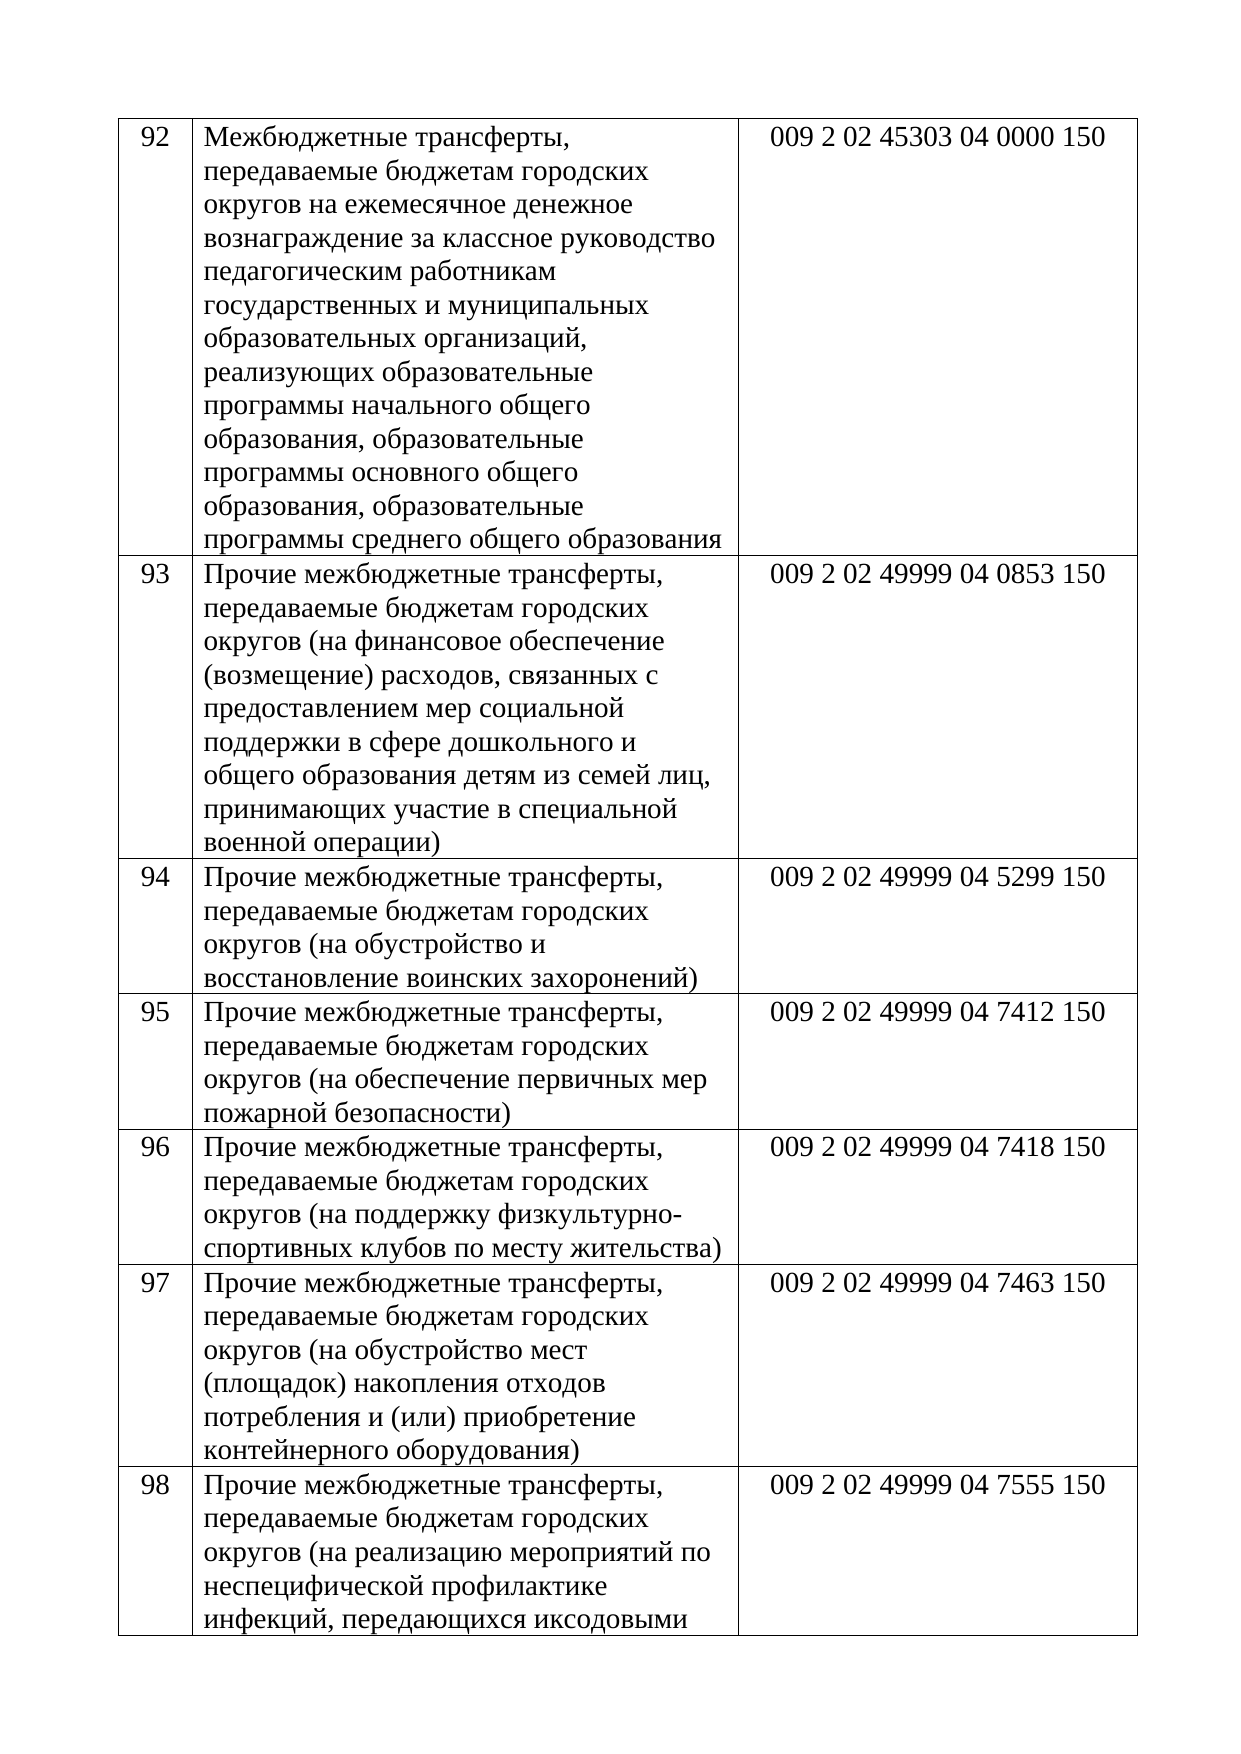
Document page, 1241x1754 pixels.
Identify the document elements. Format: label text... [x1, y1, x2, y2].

table_cell 009 2 02 49999 04 5299 150 [739, 859, 1137, 993]
table_cell 95 [119, 994, 192, 1128]
table_cell Прочие межбюджетные трансферты, передаваемые бюджетам городских округов (на обустройство и восстановление воинских захоронений) [193, 859, 738, 993]
table_cell 009 2 02 49999 04 7463 150 [739, 1265, 1137, 1466]
table_cell 94 [119, 859, 192, 993]
table_cell Межбюджетные трансферты, передаваемые бюджетам городских округов на ежемесячное денежное вознаграждение за классное руководство педагогическим работникам государственных и муниципальных образовательных организаций, реализующих образовательные программы начального общего образования, образовательные программы основного общего образования, образовательные программы среднего общего образования [193, 119, 738, 555]
table_cell 92 [119, 119, 192, 555]
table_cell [193, 1467, 738, 1635]
table_cell Прочие межбюджетные трансферты, передаваемые бюджетам городских округов (на финансовое обеспечение (возмещение) расходов, связанных с предоставлением мер социальной поддержки в сфере дошкольного и общего образования детям из семей лиц, принимающих участие в специальной военной операции) [193, 556, 738, 858]
table_cell 009 2 02 49999 04 7412 150 [739, 994, 1137, 1128]
table_cell 009 2 02 49999 04 7418 150 [739, 1130, 1137, 1264]
table_cell 009 2 02 49999 04 0853 150 [739, 556, 1137, 858]
table_cell 009 2 02 45303 04 0000 150 [739, 119, 1137, 555]
table_cell 98 [119, 1467, 192, 1635]
table_cell 96 [119, 1130, 192, 1264]
table_cell Прочие межбюджетные трансферты, передаваемые бюджетам городских округов (на обеспечение первичных мер пожарной безопасности) [193, 994, 738, 1128]
table_cell 93 [119, 556, 192, 858]
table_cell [739, 1467, 1137, 1635]
table_cell Прочие межбюджетные трансферты, передаваемые бюджетам городских округов (на обустройство мест (площадок) накопления отходов потребления и (или) приобретение контейнерного оборудования) [193, 1265, 738, 1466]
table_cell 97 [119, 1265, 192, 1466]
table_cell Прочие межбюджетные трансферты, передаваемые бюджетам городских округов (на поддержку физкультурно-спортивных клубов по месту жительства) [193, 1130, 738, 1264]
